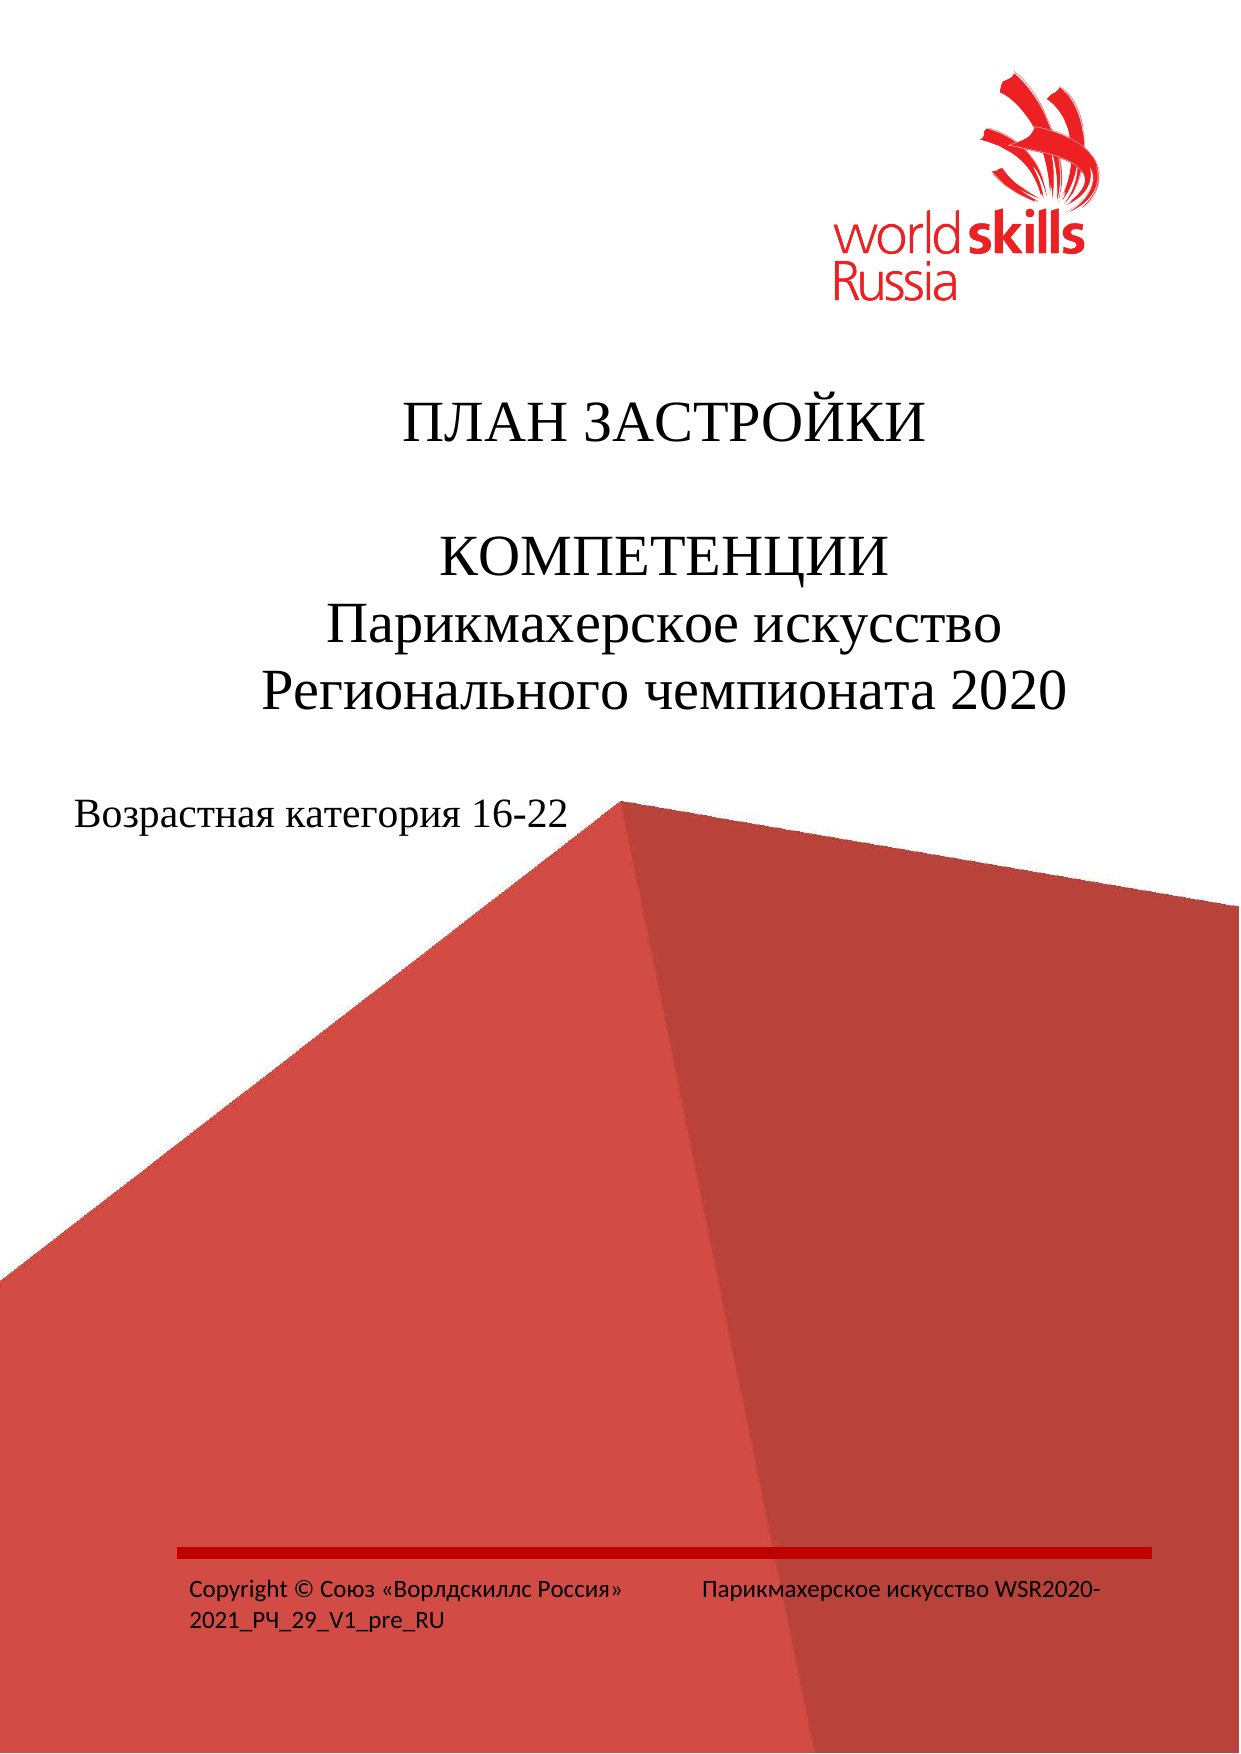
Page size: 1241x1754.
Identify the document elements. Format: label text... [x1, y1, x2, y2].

picture [0, 757, 1239, 1753]
text Регионального чемпионата 2020 [177, 655, 1152, 722]
text ПЛАН ЗАСТРОЙКИ [177, 386, 1152, 453]
picture [833, 71, 1147, 301]
text Возрастная категория 16-22 [74, 789, 1152, 837]
text КОМПЕТЕНЦИИ [177, 521, 1152, 588]
text Парикмахерское искусство [177, 588, 1152, 655]
